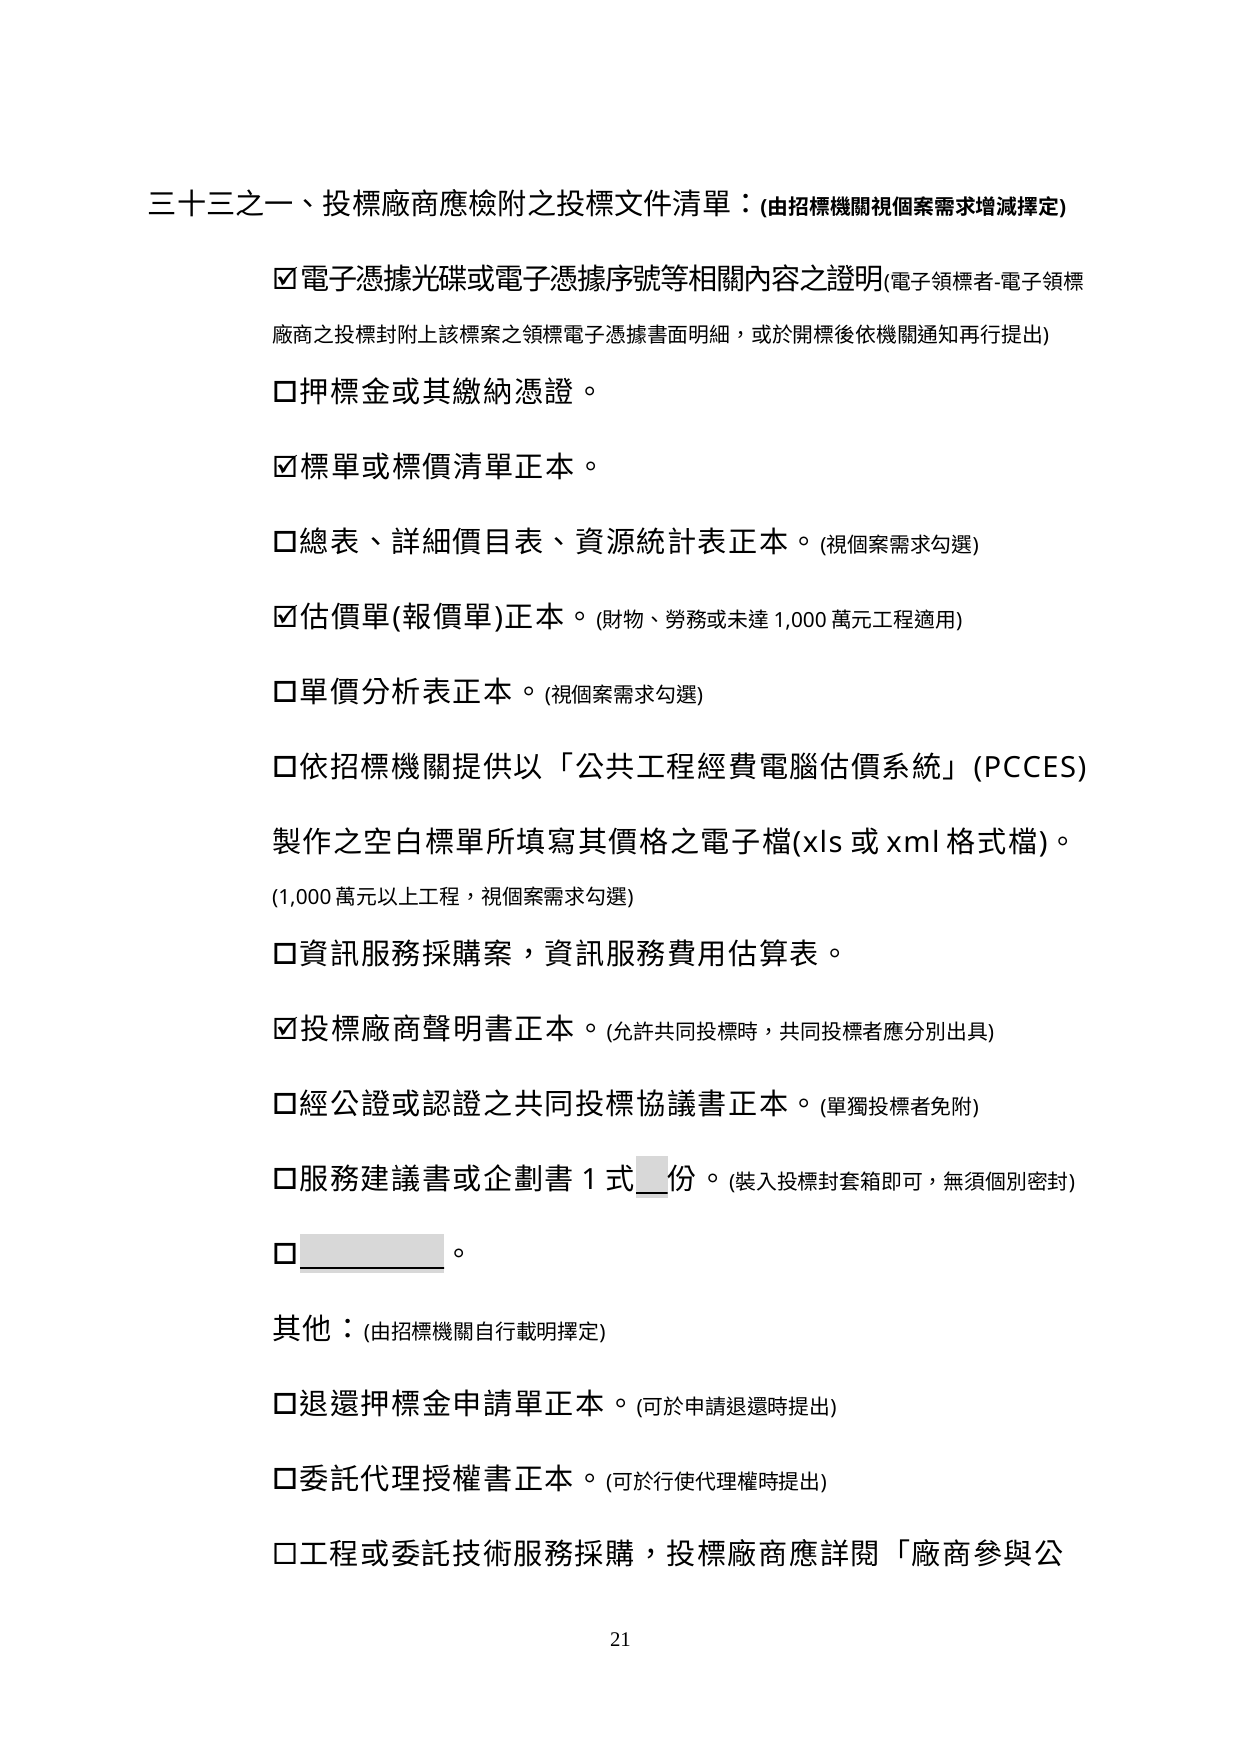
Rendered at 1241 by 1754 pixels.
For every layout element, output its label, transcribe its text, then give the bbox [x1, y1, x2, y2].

text 資訊服務採購案，資訊服務費用估算表。 [272, 914, 1092, 989]
text 總表、詳細價目表、資源統計表正本。(視個案需求勾選) [272, 502, 1092, 577]
text 投標廠商聲明書正本。(允許共同投標時，共同投標者應分別出具) [272, 989, 1092, 1064]
text 電子憑據光碟或電子憑據序號等相關內容之證明(電子領標者-電子領標廠商之投標封附上該標案之領標電子憑據書面明細，或於開標後依機關通知再行提出) [272, 239, 1092, 352]
text 標單或標價清單正本。 [272, 427, 1092, 502]
text 經公證或認證之共同投標協議書正本。(單獨投標者免附) [272, 1064, 1092, 1139]
text 依招標機關提供以「公共工程經費電腦估價系統」(PCCES)製作之空白標單所填寫其價格之電子檔(xls或xml格式檔)。(1,000萬元以上工程，視個案需求勾選) [272, 727, 1092, 914]
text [272, 1514, 1092, 1589]
text 押標金或其繳納憑證。 [272, 352, 1092, 427]
text 其他：(由招標機關自行載明擇定) [272, 1289, 1092, 1364]
text 估價單(報價單)正本。(財物、勞務或未達1,000萬元工程適用) [272, 577, 1092, 652]
text 委託代理授權書正本。(可於行使代理權時提出) [272, 1439, 1092, 1514]
text 。 [272, 1214, 1092, 1289]
text 服務建議書或企劃書1式 份。(裝入投標封套箱即可，無須個別密封) [272, 1139, 1092, 1214]
text 退還押標金申請單正本。(可於申請退還時提出) [272, 1364, 1092, 1439]
text 單價分析表正本。(視個案需求勾選) [272, 652, 1092, 727]
text 三十三之一、投標廠商應檢附之投標文件清單：(由招標機關視個案需求增減擇定) [148, 164, 1092, 239]
